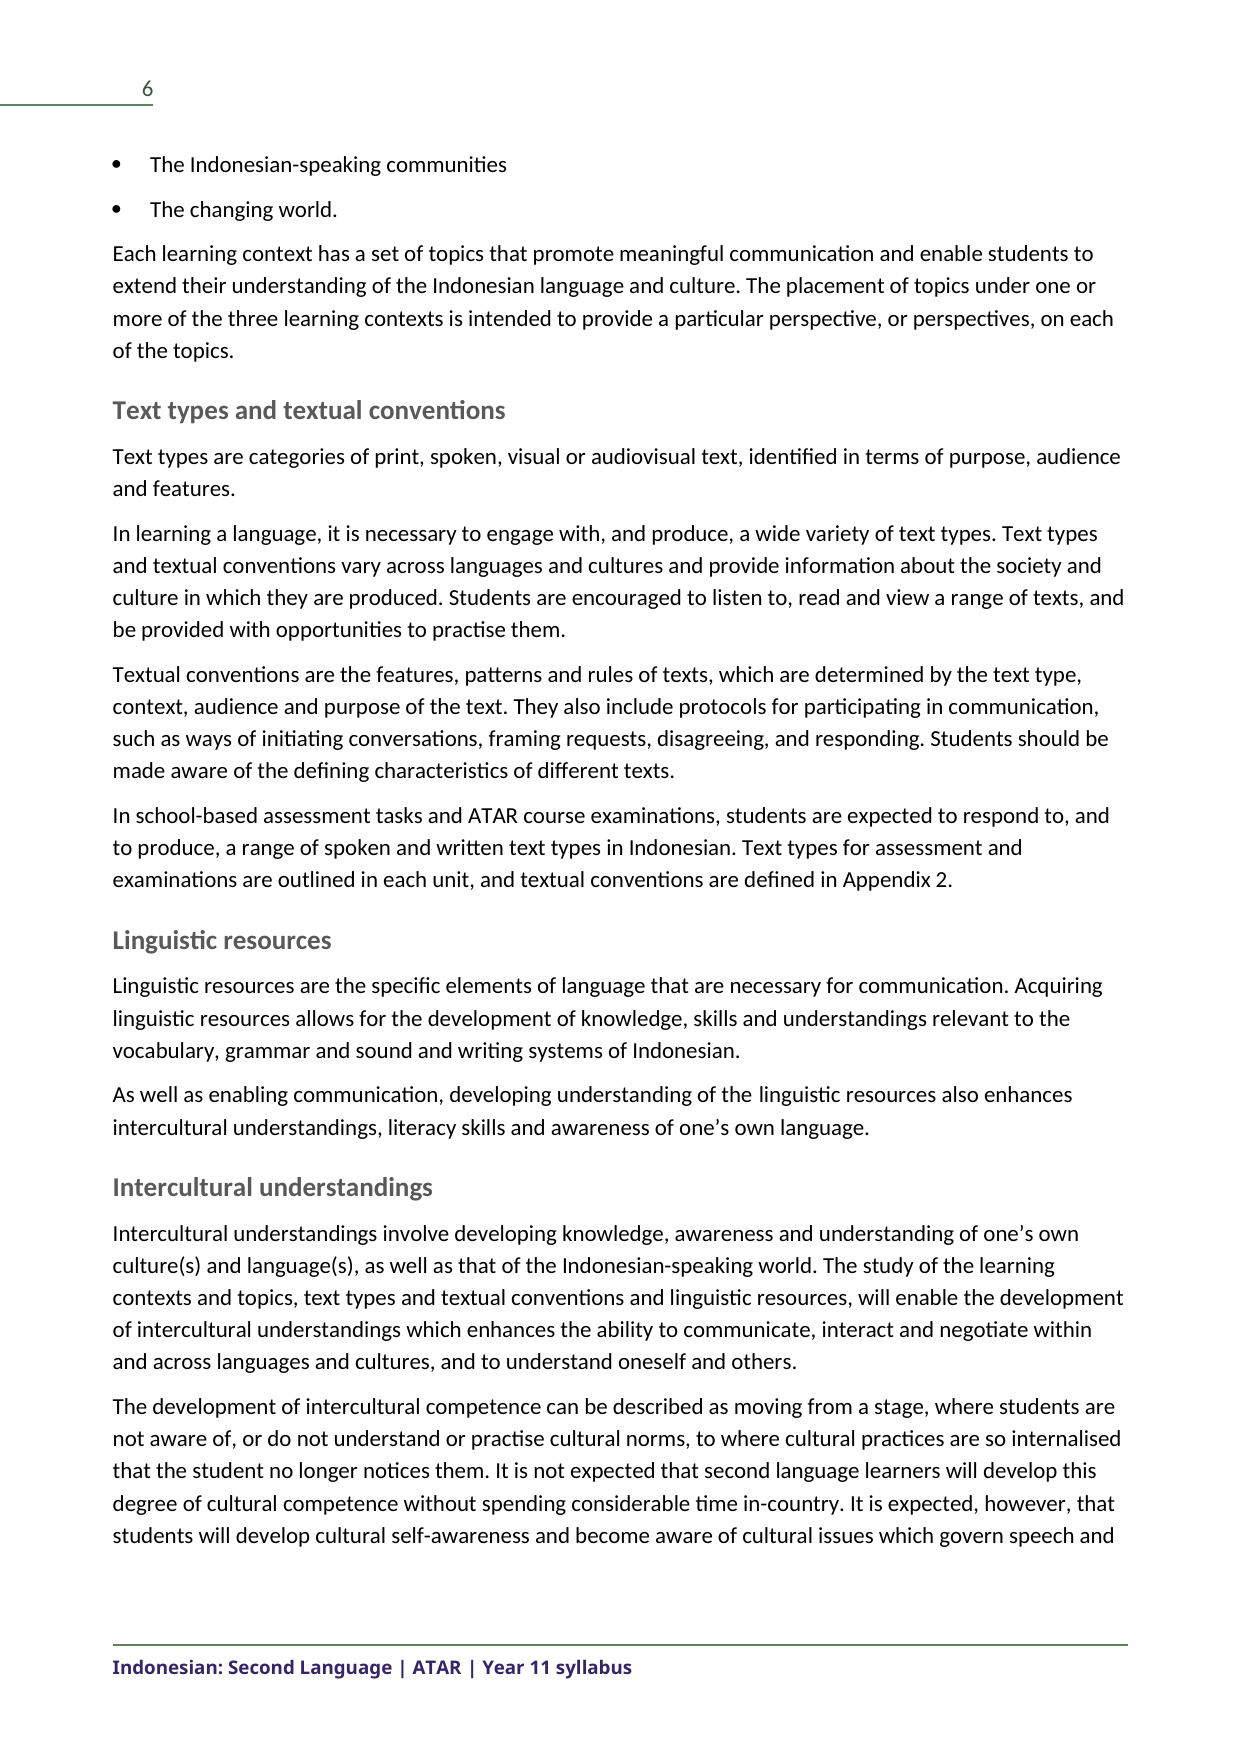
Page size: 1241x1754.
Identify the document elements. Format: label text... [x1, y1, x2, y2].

text Linguistic resources are the specific elements of language that are necessary for communication. Acquiring linguistic resources allows for the development of knowledge, skills and understandings relevant to the vocabulary, grammar and sound and writing systems of Indonesian. [112, 972, 1128, 1064]
list The changing world. [112, 195, 1128, 223]
text Intercultural understandings [112, 1170, 1128, 1203]
text As well as enabling communication, developing understanding of the linguistic resources also enhances intercultural understandings, literacy skills and awareness of one’s own language. [112, 1081, 1128, 1141]
text In learning a language, it is necessary to engage with, and produce, a wide variety of text types. Text types and textual conventions vary across languages and cultures and provide information about the society and culture in which they are produced. Students are encouraged to listen to, read and view a range of texts, and be provided with opportunities to practise them. [112, 519, 1128, 643]
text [112, 1392, 1128, 1549]
text In school-based assessment tasks and ATAR course examinations, students are expected to respond to, and to produce, a range of spoken and written text types in Indonesian. Text types for assessment and examinations are outlined in each unit, and textual conventions are defined in Appendix 2. [112, 801, 1128, 894]
subtitle Text types and textual conventions [112, 393, 1128, 426]
text Textual conventions are the features, patterns and rules of texts, which are determined by the text type, context, audience and purpose of the text. They also include protocols for participating in communication, such as ways of initiating conversations, framing requests, disagreeing, and responding. Students should be made aware of the defining characteristics of different texts. [112, 660, 1128, 784]
text Text types are categories of print, spoken, visual or audiovisual text, identified in terms of purpose, audience and features. [112, 442, 1128, 502]
text Intercultural understandings involve developing knowledge, awareness and understanding of one’s own culture(s) and language(s), as well as that of the Indonesian-speaking world. The study of the learning contexts and topics, text types and textual conventions and linguistic resources, will enable the development of intercultural understandings which enhances the ability to communicate, interact and negotiate within and across languages and cultures, and to understand oneself and others. [112, 1219, 1128, 1376]
text Linguistic resources [112, 923, 1128, 956]
list The Indonesian-speaking communities [112, 150, 1128, 178]
text Each learning context has a set of topics that promote meaningful communication and enable students to extend their understanding of the Indonesian language and culture. The placement of topics under one or more of the three learning contexts is intended to provide a particular perspective, or perspectives, on each of the topics. [112, 239, 1128, 364]
